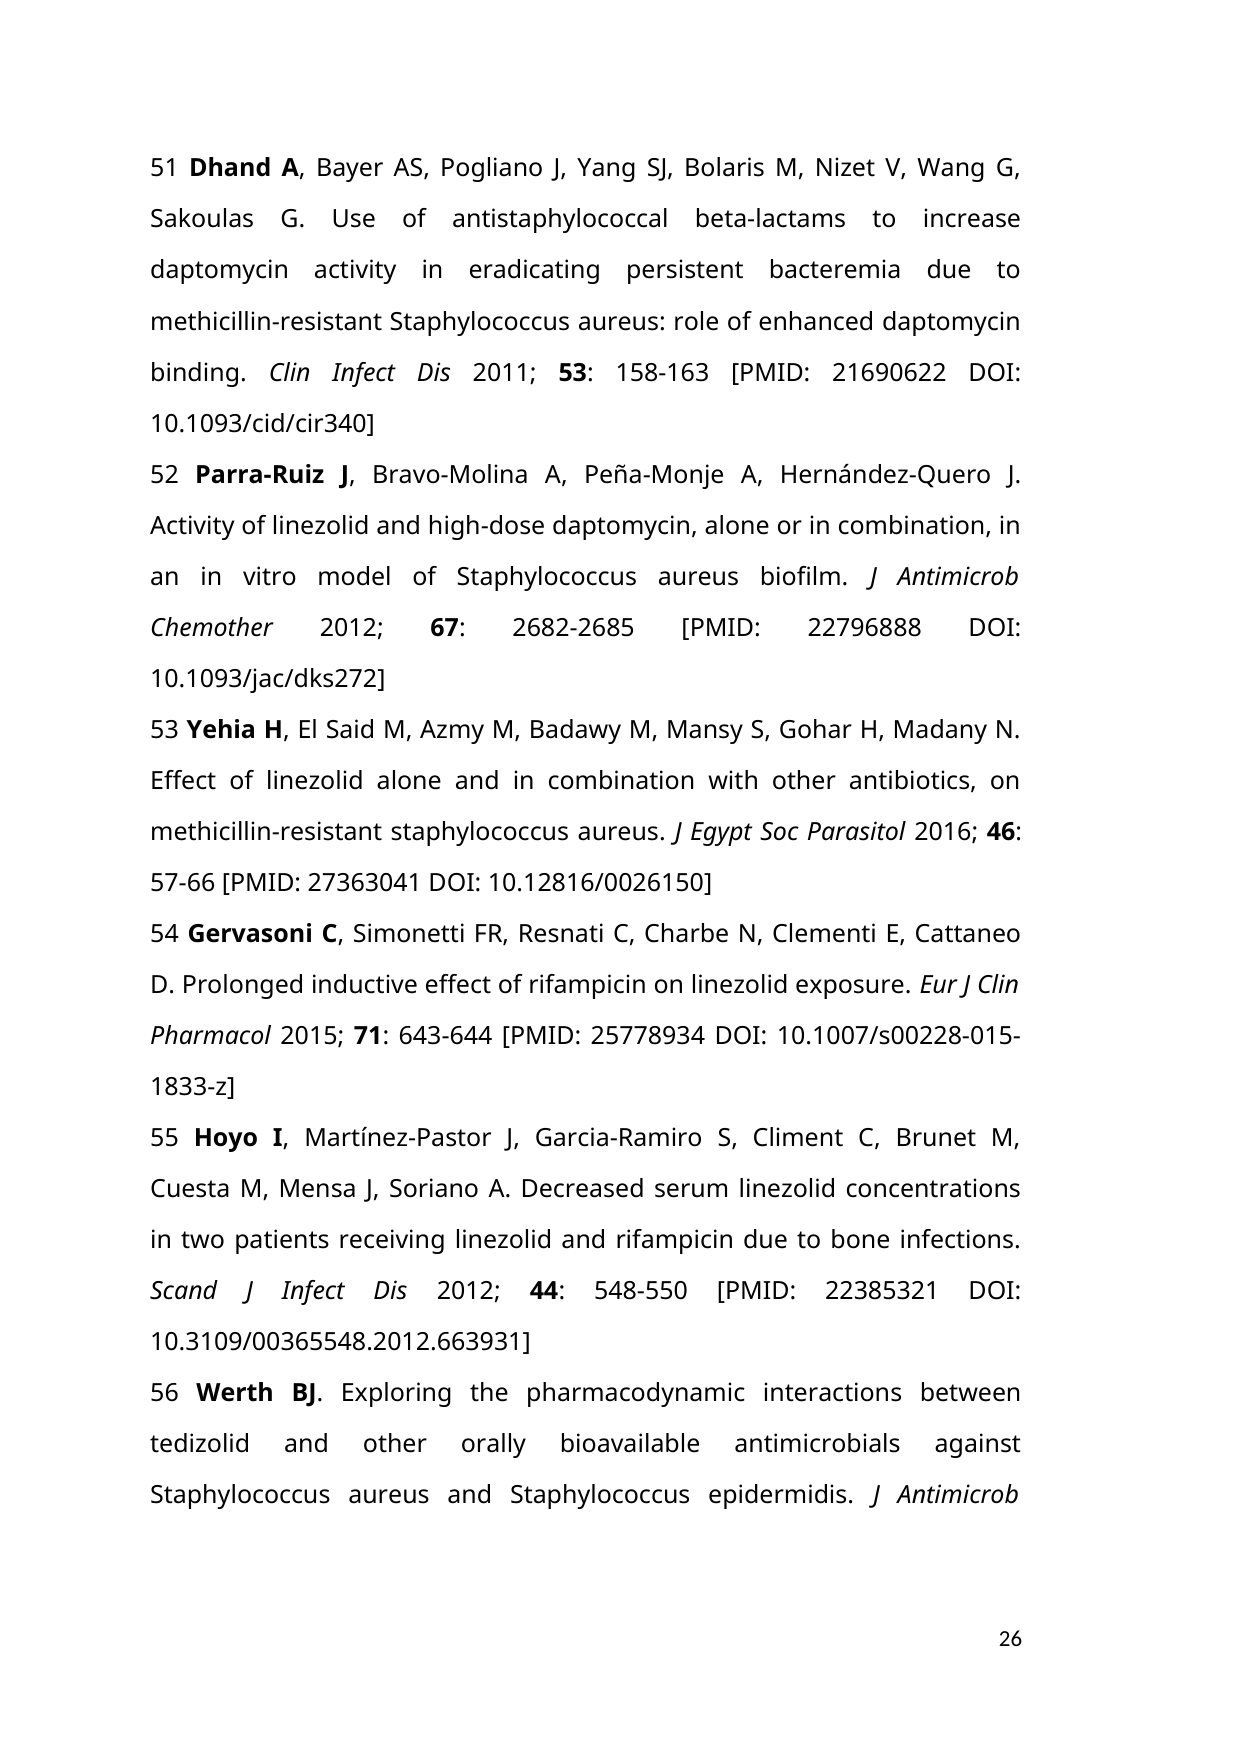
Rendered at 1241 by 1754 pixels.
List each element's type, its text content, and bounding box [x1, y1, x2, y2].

text 53 Yehia H, El Said M, Azmy M, Badawy M, Mansy S, Gohar H, Madany N. Effect of linezolid alone and in combination with other antibiotics, on methicillin-resistant staphylococcus aureus. J Egypt Soc Parasitol 2016; 46: 57-66 [PMID: 27363041 DOI: 10.12816/0026150] [150, 711, 1022, 899]
text 54 Gervasoni C, Simonetti FR, Resnati C, Charbe N, Clementi E, Cattaneo D. Prolonged inductive effect of rifampicin on linezolid exposure. Eur J Clin Pharmacol 2015; 71: 643-644 [PMID: 25778934 DOI: 10.1007/s00228-015-1833-z] [150, 916, 1022, 1103]
text 55 Hoyo I, Martínez-Pastor J, Garcia-Ramiro S, Climent C, Brunet M, Cuesta M, Mensa J, Soriano A. Decreased serum linezolid concentrations in two patients receiving linezolid and rifampicin due to bone infections. Scand J Infect Dis 2012; 44: 548-550 [PMID: 22385321 DOI: 10.3109/00365548.2012.663931] [150, 1120, 1022, 1358]
text 52 Parra-Ruiz J, Bravo-Molina A, Peña-Monje A, Hernández-Quero J. Activity of linezolid and high-dose daptomycin, alone or in combination, in an in vitro model of Staphylococcus aureus biofilm. J Antimicrob Chemother 2012; 67: 2682-2685 [PMID: 22796888 DOI: 10.1093/jac/dks272] [150, 456, 1022, 694]
text 51 Dhand A, Bayer AS, Pogliano J, Yang SJ, Bolaris M, Nizet V, Wang G, Sakoulas G. Use of antistaphylococcal beta-lactams to increase daptomycin activity in eradicating persistent bacteremia due to methicillin-resistant Staphylococcus aureus: role of enhanced daptomycin binding. Clin Infect Dis 2011; 53: 158-163 [PMID: 21690622 DOI: 10.1093/cid/cir340] [150, 150, 1022, 439]
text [150, 1375, 1022, 1511]
